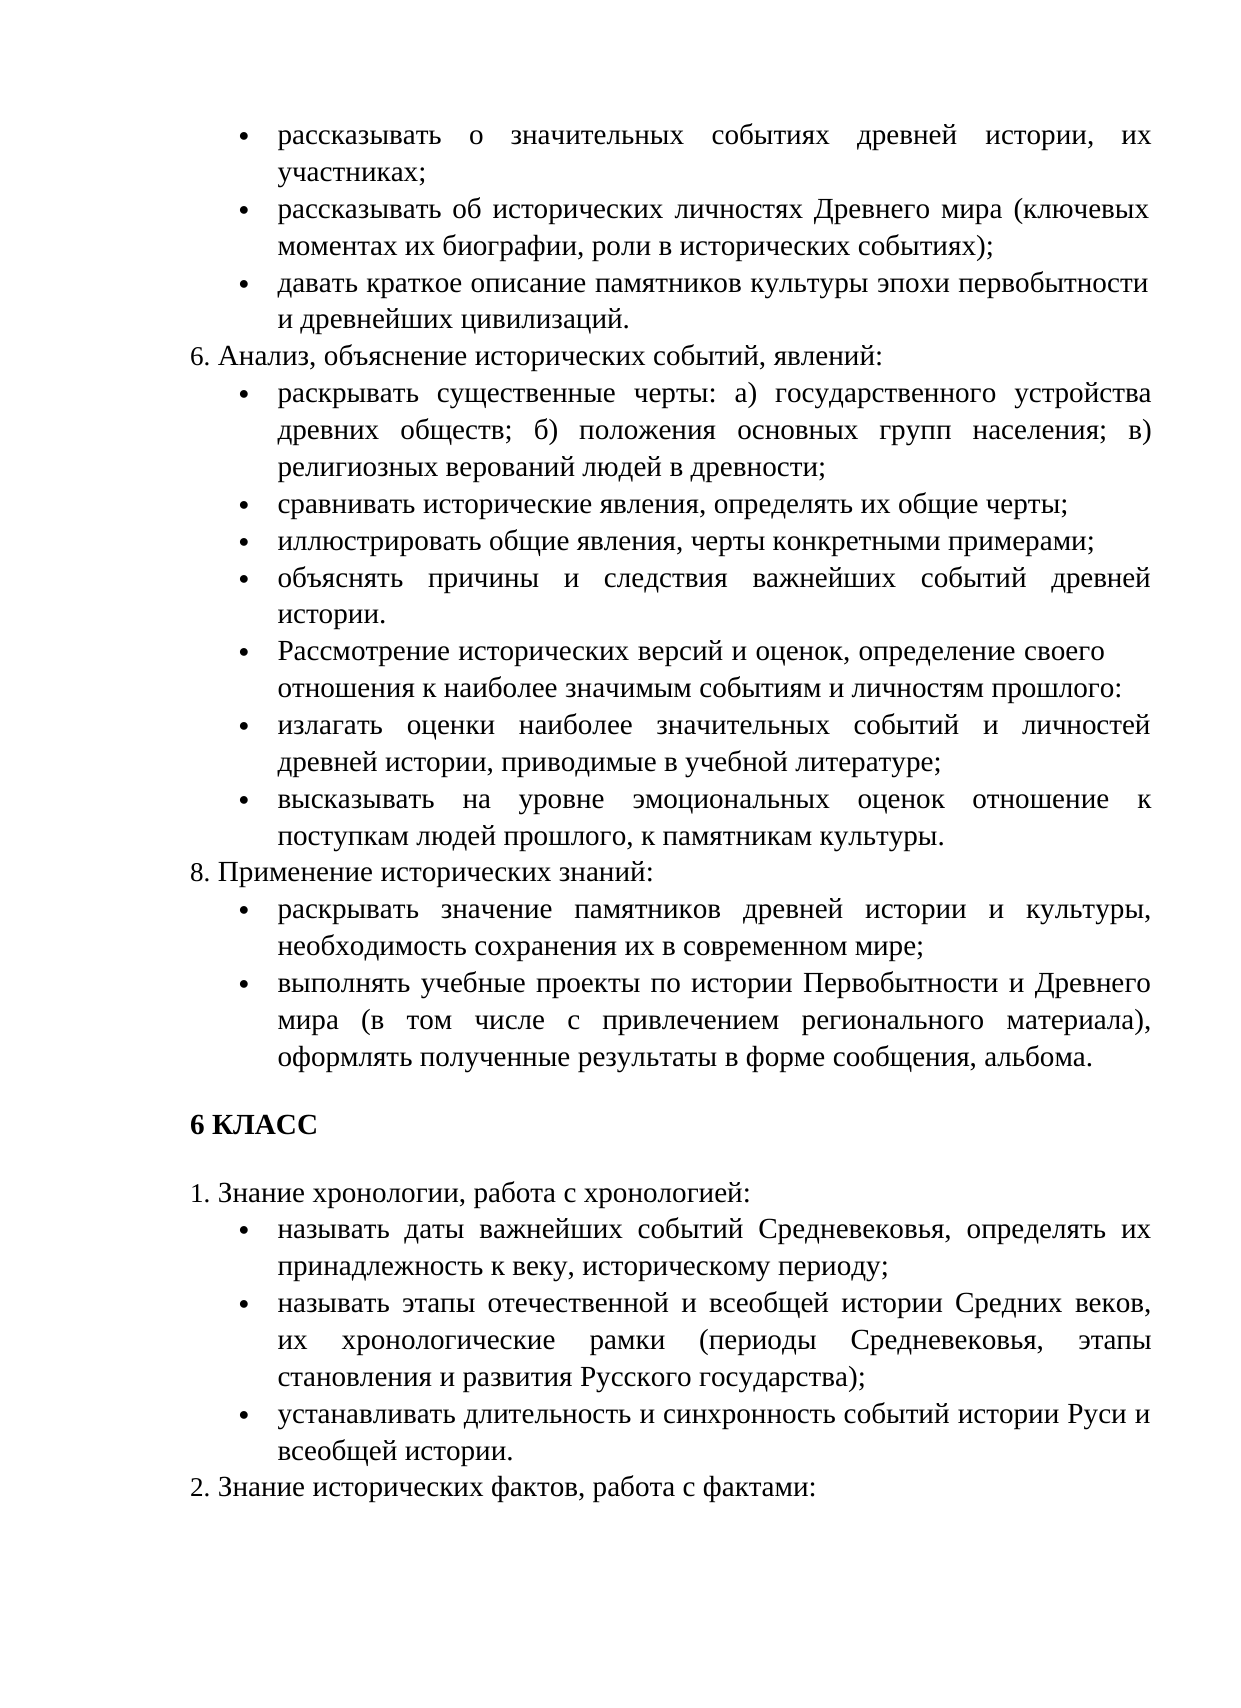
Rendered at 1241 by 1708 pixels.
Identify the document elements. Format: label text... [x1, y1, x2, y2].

list сравнивать исторические явления, определять их общие черты; [240, 486, 1196, 519]
list объяснять причины и следствия важнейших событий древней истории. [240, 560, 1152, 630]
list выполнять учебные проекты по истории Первобытности и Древнего мира (в том числе с привлечением регионального материала), оформлять полученные результаты в форме сообщения, альбома. [240, 966, 1152, 1073]
list устанавливать длительность и синхронность событий истории Руси и всеобщей истории. [240, 1396, 1151, 1467]
list называть этапы отечественной и всеобщей истории Средних веков, их хронологические рамки (периоды Средневековья, этапы становления и развития Русского государства); [240, 1285, 1152, 1393]
list излагать оценки наиболее значительных событий и личностей древней истории, приводимые в учебной литературе; [240, 707, 1151, 778]
list Применение исторических знаний: [190, 855, 1196, 888]
list иллюстрировать общие явления, черты конкретными примерами; [240, 523, 1196, 556]
list рассказывать о значительных событиях древней истории, их участниках; [240, 117, 1152, 187]
list раскрывать значение памятников древней истории и культуры, необходимость сохранения их в современном мире; [240, 892, 1151, 962]
list раскрывать существенные черты: а) государственного устройства древних обществ; б) положения основных групп населения; в) религиозных верований людей в древности; [240, 375, 1152, 482]
list давать краткое описание памятников культуры эпохи первобытности и древнейших цивилизаций. [240, 265, 1151, 335]
list называть даты важнейших событий Средневековья, определять их принадлежность к веку, историческому периоду; [240, 1212, 1151, 1282]
list рассказывать об исторических личностях Древнего мира (ключевых моментах их биографии, роли в исторических событиях); [240, 191, 1151, 261]
list Рассмотрение исторических версий и оценок, определение своего отношения к наиболее значимым событиям и личностям прошлого: [240, 633, 1151, 704]
subtitle КЛАСС [190, 1107, 1196, 1141]
list Знание исторических фактов, работа с фактами: [190, 1470, 1196, 1503]
list Анализ, объяснение исторических событий, явлений: [190, 338, 1196, 372]
list высказывать на уровне эмоциональных оценок отношение к поступкам людей прошлого, к памятникам культуры. [240, 781, 1151, 852]
list Знание хронологии, работа с хронологией: [190, 1175, 1196, 1208]
